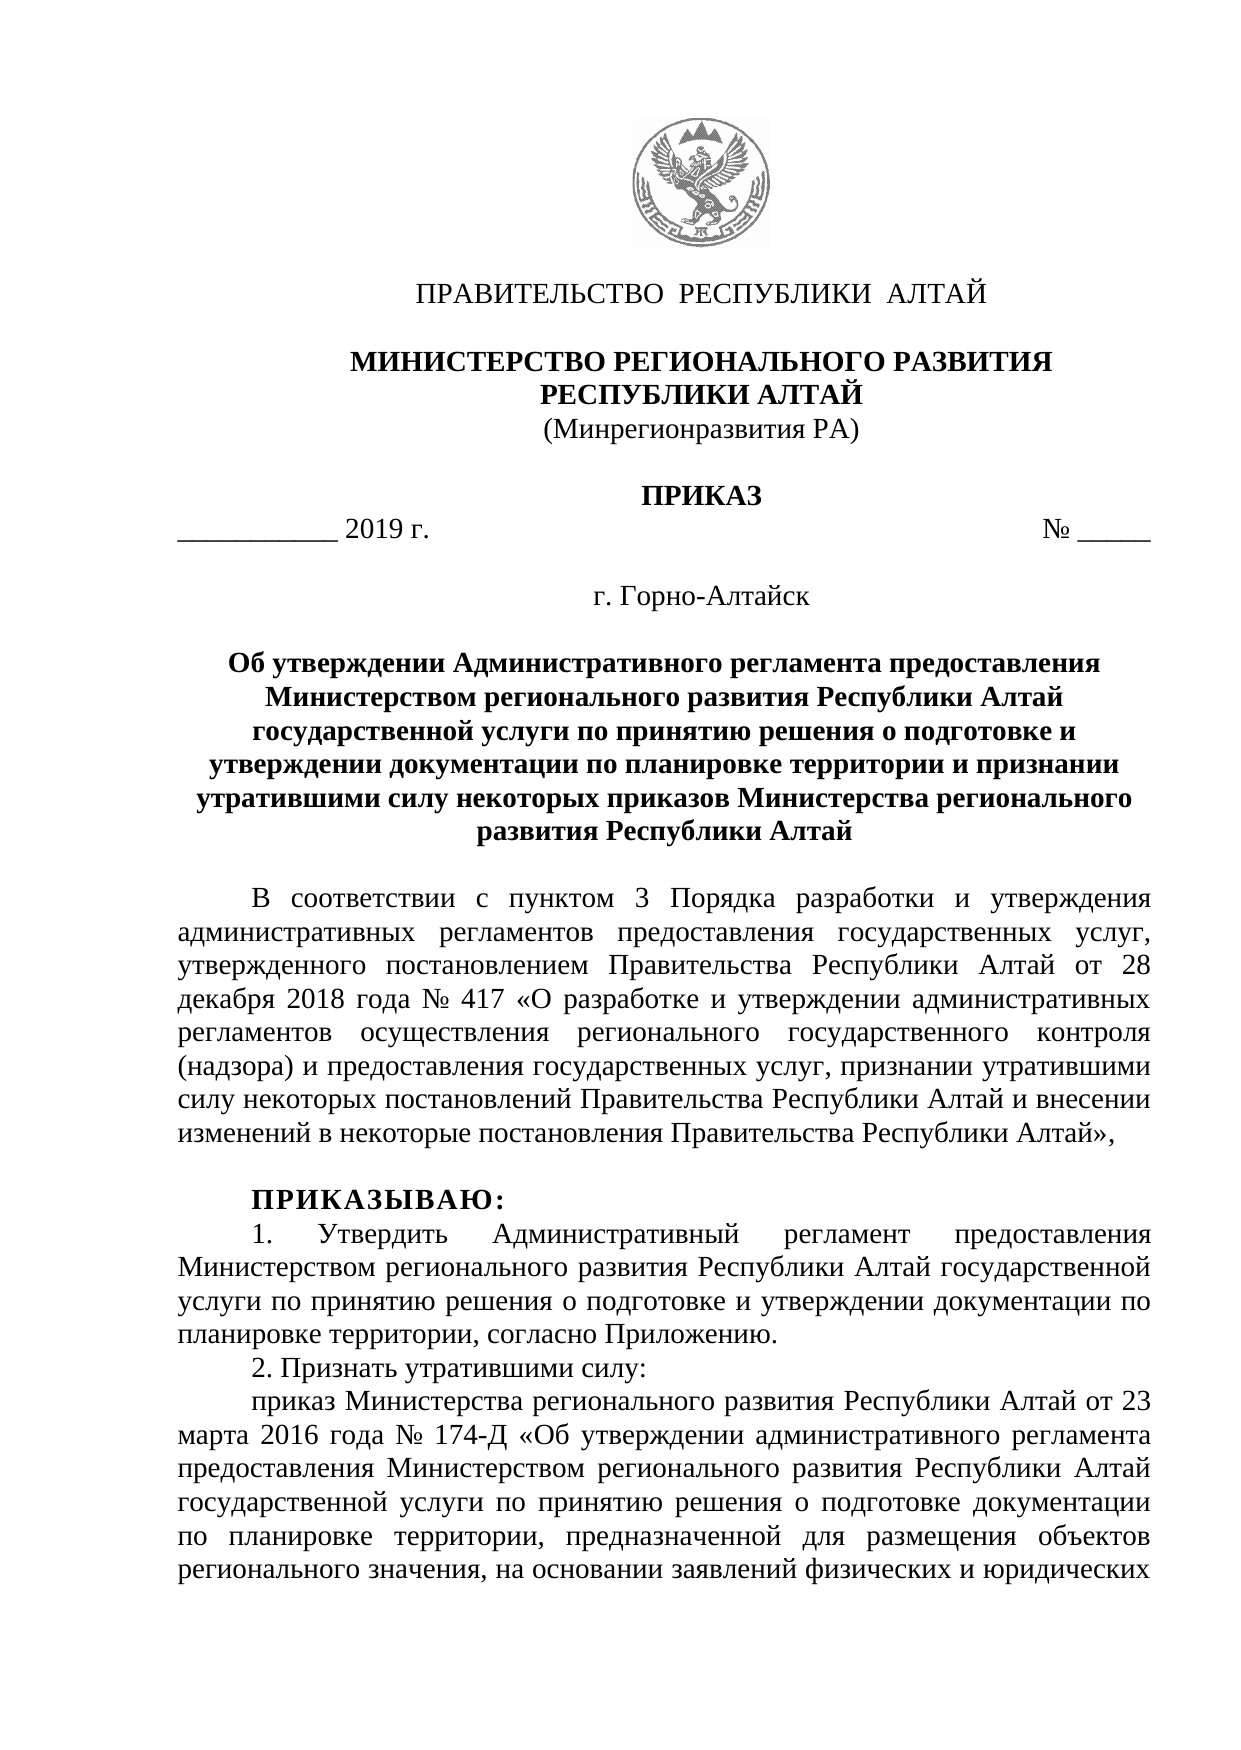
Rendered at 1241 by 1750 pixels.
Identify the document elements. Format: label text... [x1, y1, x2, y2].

text ___________ 2019 г. № _____ [177, 511, 1152, 545]
title 1. Утвердить Административный регламент предоставления Министерством регионального развития Республики Алтай государственной услуги по принятию решения о подготовке и утверждении документации по планировке территории, согласно Приложению. [177, 1216, 1152, 1350]
text В соответствии с пунктом 3 Порядка разработки и утверждения административных регламентов предоставления государственных услуг, утвержденного постановлением Правительства Республики Алтай от 28 декабря 2018 года № 417 «О разработке и утверждении административных регламентов осуществления регионального государственного контроля (надзора) и предоставления государственных услуг, признании утратившими силу некоторых постановлений Правительства Республики Алтай и внесении изменений в некоторые постановления Правительства Республики Алтай», [177, 880, 1152, 1149]
text РЕСПУБЛИКИ АЛТАЙ [177, 377, 1152, 411]
text ПРАВИТЕЛЬСТВО РЕСПУБЛИКИ АЛТАЙ [177, 277, 1152, 310]
text ПРИКАЗЫВАЮ: [177, 1182, 1152, 1216]
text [177, 1383, 1152, 1585]
text г. Горно-Алтайск [177, 578, 1152, 612]
title Об утверждении Административного регламента предоставления Министерством регионального развития Республики Алтай государственной услуги по принятию решения о подготовке и утверждении документации по планировке территории и признании утратившими силу некоторых приказов Министерства регионального развития Республики Алтай [177, 646, 1152, 847]
text (Минрегионразвития РА) [177, 411, 1152, 444]
text ПРИКАЗ [177, 478, 1152, 511]
text МИНИСТЕРСТВО РЕГИОНАЛЬНОГО РАЗВИТИЯ [177, 344, 1152, 377]
picture [632, 118, 770, 248]
text 2. Признать утратившими силу: [177, 1350, 1152, 1383]
